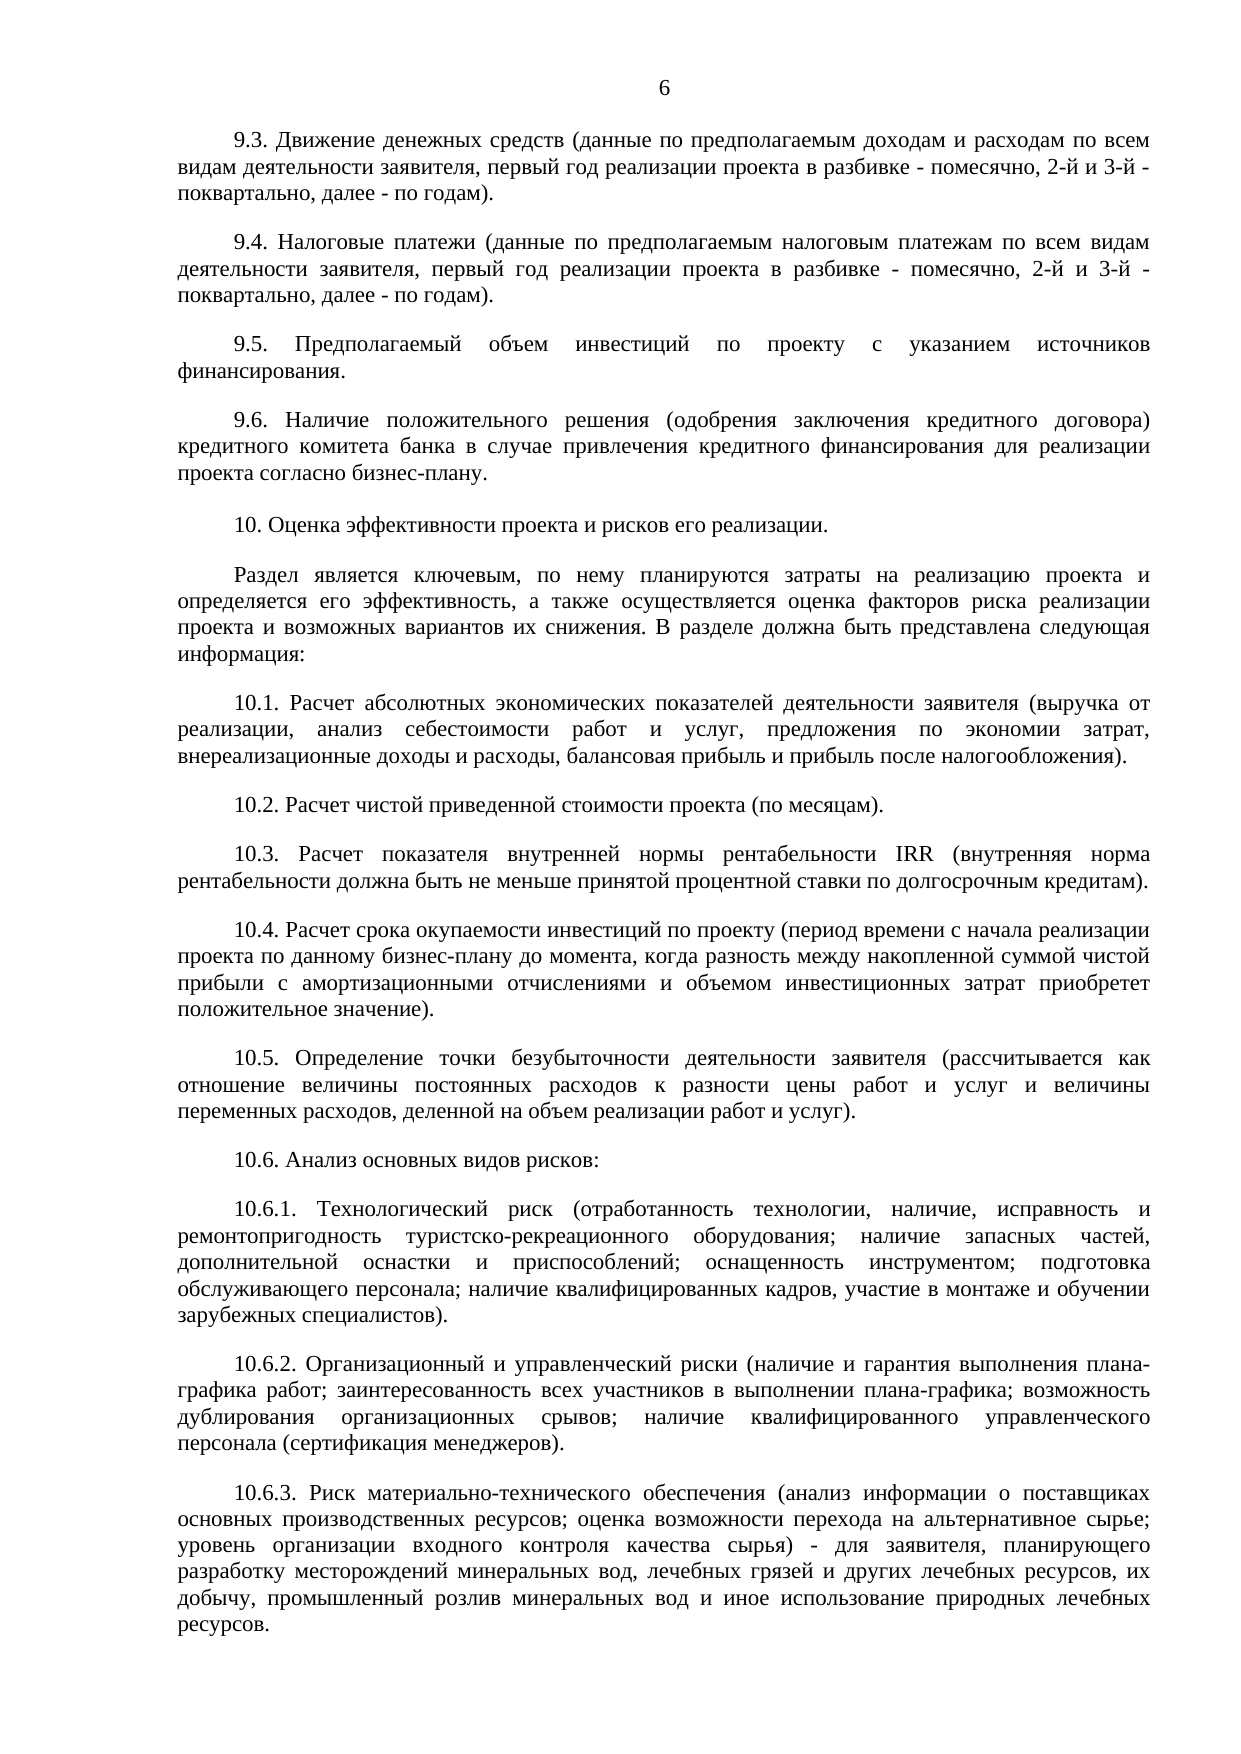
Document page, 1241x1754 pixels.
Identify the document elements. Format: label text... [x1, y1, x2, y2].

text 9.6. Наличие положительного решения (одобрения заключения кредитного договора) кредитного комитета банка в случае привлечения кредитного финансирования для реализации проекта согласно бизнес-плану. [177, 406, 1152, 485]
text 10.6.1. Технологический риск (отработанность технологии, наличие, исправность и ремонтопригодность туристско-рекреационного оборудования; наличие запасных частей, дополнительной оснастки и приспособлений; оснащенность инструментом; подготовка обслуживающего персонала; наличие квалифицированных кадров, участие в монтаже и обучении зарубежных специалистов). [177, 1196, 1152, 1327]
text 10.6.3. Риск материально-технического обеспечения (анализ информации о поставщиках основных производственных ресурсов; оценка возможности перехода на альтернативное сырье; уровень организации входного контроля качества сырья) - для заявителя, планирующего разработку месторождений минеральных вод, лечебных грязей и других лечебных ресурсов, их добычу, промышленный розлив минеральных вод и иное использование природных лечебных ресурсов. [177, 1478, 1152, 1637]
text 10.1. Расчет абсолютных экономических показателей деятельности заявителя (выручка от реализации, анализ себестоимости работ и услуг, предложения по экономии затрат, внереализационные доходы и расходы, балансовая прибыль и прибыль после налогообложения). [177, 689, 1152, 768]
text 10.3. Расчет показателя внутренней нормы рентабельности IRR (внутренняя норма рентабельности должна быть не меньше принятой процентной ставки по долгосрочным кредитам). [177, 840, 1152, 893]
text 10.6. Анализ основных видов рисков: [177, 1146, 1152, 1173]
text 9.3. Движение денежных средств (данные по предполагаемым доходам и расходам по всем видам деятельности заявителя, первый год реализации проекта в разбивке - помесячно, 2-й и 3-й - поквартально, далее - по годам). [177, 126, 1152, 206]
text 9.5. Предполагаемый объем инвестиций по проекту с указанием источников финансирования. [177, 330, 1152, 383]
text Раздел является ключевым, по нему планируются затраты на реализацию проекта и определяется его эффективность, а также осуществляется оценка факторов риска реализации проекта и возможных вариантов их снижения. В разделе должна быть представлена следующая информация: [177, 561, 1152, 666]
text 9.4. Налоговые платежи (данные по предполагаемым налоговым платежам по всем видам деятельности заявителя, первый год реализации проекта в разбивке - помесячно, 2-й и 3-й - поквартально, далее - по годам). [177, 228, 1152, 307]
text 10. Оценка эффективности проекта и рисков его реализации. [177, 511, 1152, 538]
text 10.4. Расчет срока окупаемости инвестиций по проекту (период времени с начала реализации проекта по данному бизнес-плану до момента, когда разность между накопленной суммой чистой прибыли с амортизационными отчислениями и объемом инвестиционных затрат приобретет положительное значение). [177, 916, 1152, 1021]
text 10.5. Определение точки безубыточности деятельности заявителя (рассчитывается как отношение величины постоянных расходов к разности цены работ и услуг и величины переменных расходов, деленной на объем реализации работ и услуг). [177, 1044, 1152, 1123]
text 10.6.2. Организационный и управленческий риски (наличие и гарантия выполнения плана-графика работ; заинтересованность всех участников в выполнении плана-графика; возможность дублирования организационных срывов; наличие квалифицированного управленческого персонала (сертификация менеджеров). [177, 1350, 1152, 1456]
text 10.2. Расчет чистой приведенной стоимости проекта (по месяцам). [177, 791, 1152, 817]
